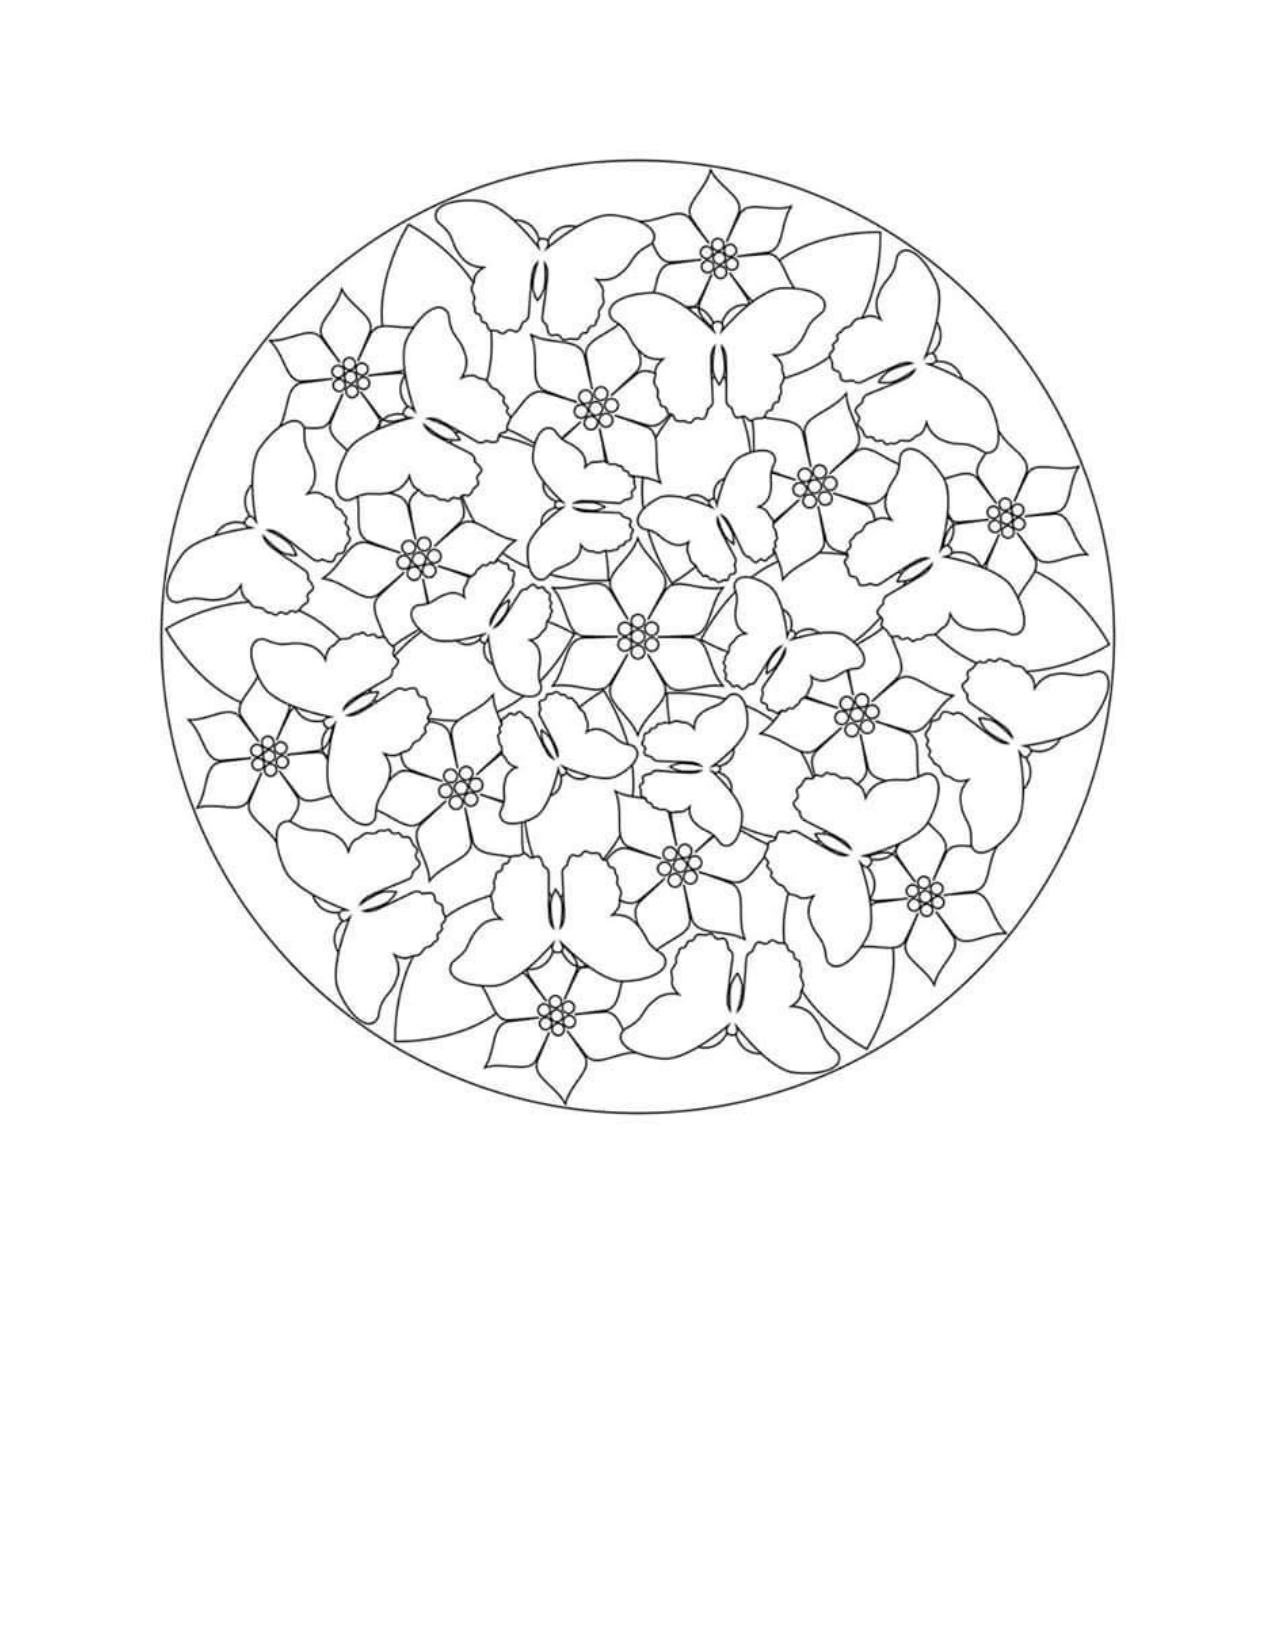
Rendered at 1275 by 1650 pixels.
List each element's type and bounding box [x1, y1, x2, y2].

picture [150, 150, 1125, 1125]
